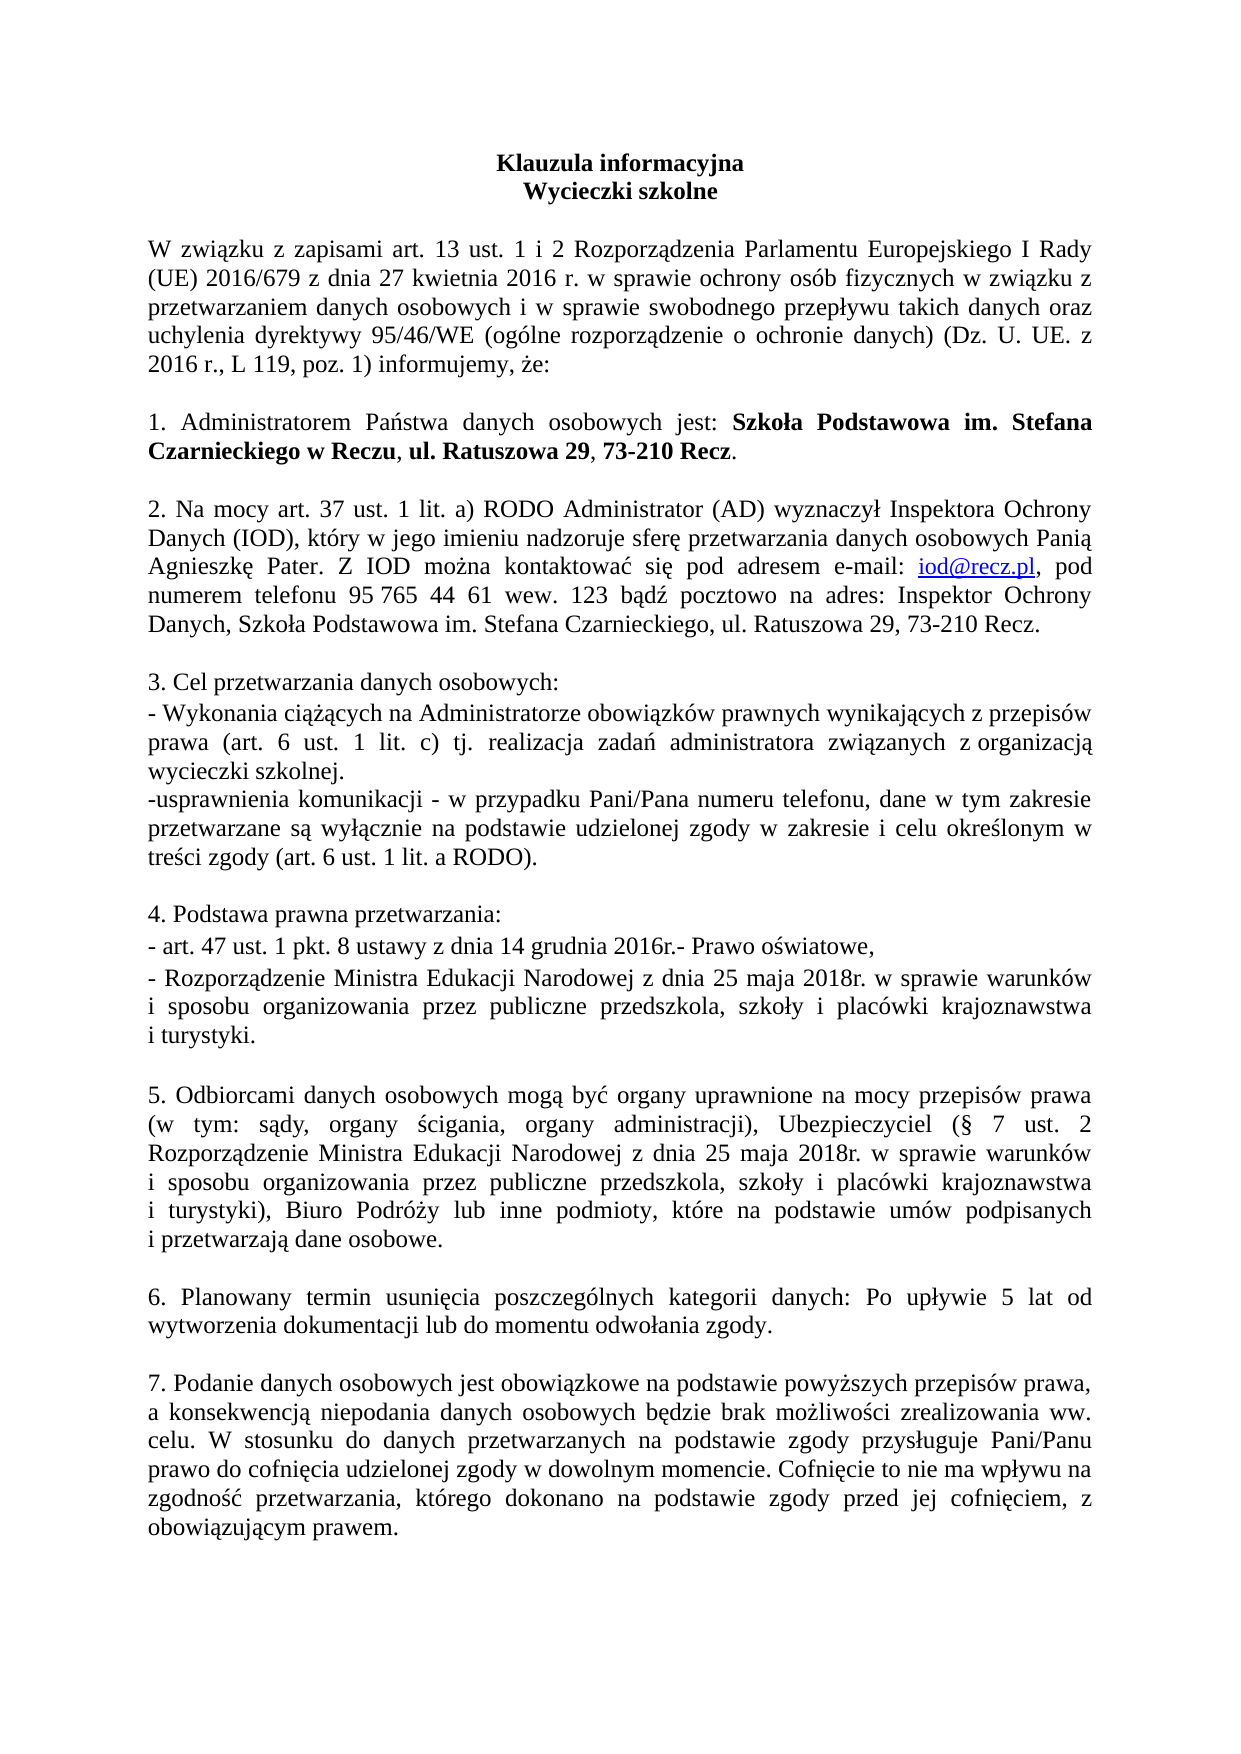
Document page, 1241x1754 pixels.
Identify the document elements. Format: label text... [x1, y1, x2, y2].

text 4. Podstawa prawna przetwarzania: [148, 899, 1093, 928]
text W związku z zapisami art. 13 ust. 1 i 2 Rozporządzenia Parlamentu Europejskiego I Rady (UE) 2016/679 z dnia 27 kwietnia 2016 r. w sprawie ochrony osób fizycznych w związku z przetwarzaniem danych osobowych i w sprawie swobodnego przepływu takich danych oraz uchylenia dyrektywy 95/46/WE (ogólne rozporządzenie o ochronie danych) (Dz. U. UE. z 2016 r., L 119, poz. 1) informujemy, że: [148, 234, 1093, 378]
text - Rozporządzenie Ministra Edukacji Narodowej z dnia 25 maja 2018r. w sprawie warunków i sposobu organizowania przez publiczne przedszkola, szkoły i placówki krajoznawstwa i turystyki. [148, 963, 1093, 1049]
text - Wykonania ciążących na Administratorze obowiązków prawnych wynikających z przepisów prawa (art. 6 ust. 1 lit. c) tj. realizacja zadań administratora związanych z organizacją wycieczki szkolnej. [148, 698, 1093, 784]
text 3. Cel przetwarzania danych osobowych: [148, 667, 1093, 695]
text 2. Na mocy art. 37 ust. 1 lit. a) RODO Administrator (AD) wyznaczył Inspektora Ochrony Danych (IOD), który w jego imieniu nadzoruje sferę przetwarzania danych osobowych Panią Agnieszkę Pater. Z IOD można kontaktować się pod adresem e-mail: iod@recz.pl, pod numerem telefonu 95 765 44 61 wew. 123 bądź pocztowo na adres: Inspektor Ochrony Danych, Szkoła Podstawowa im. Stefana Czarnieckiego, ul. Ratuszowa 29, 73-210 Recz. [148, 494, 1093, 638]
text -usprawnienia komunikacji - w przypadku Pani/Pana numeru telefonu, dane w tym zakresie przetwarzane są wyłącznie na podstawie udzielonej zgody w zakresie i celu określonym w treści zgody (art. 6 ust. 1 lit. a RODO). [148, 784, 1093, 871]
text - art. 47 ust. 1 pkt. 8 ustawy z dnia 14 grudnia 2016r.- Prawo oświatowe, [148, 931, 1093, 960]
text 5. Odbiorcami danych osobowych mogą być organy uprawnione na mocy przepisów prawa (w tym: sądy, organy ścigania, organy administracji), Ubezpieczyciel (§ 7 ust. 2 Rozporządzenie Ministra Edukacji Narodowej z dnia 25 maja 2018r. w sprawie warunków i sposobu organizowania przez publiczne przedszkola, szkoły i placówki krajoznawstwa i turystyki), Biuro Podróży lub inne podmioty, które na podstawie umów podpisanych i przetwarzają dane osobowe. [148, 1080, 1093, 1253]
text Klauzula informacyjna [148, 148, 1093, 176]
text Wycieczki szkolne [148, 176, 1093, 205]
text 1. Administratorem Państwa danych osobowych jest: Szkoła Podstawowa im. Stefana Czarnieckiego w Reczu, ul. Ratuszowa 29, 73-210 Recz. [148, 407, 1093, 465]
text 6. Planowany termin usunięcia poszczególnych kategorii danych: Po upływie 5 lat od wytworzenia dokumentacji lub do momentu odwołania zgody. [148, 1282, 1093, 1339]
text 7. Podanie danych osobowych jest obowiązkowe na podstawie powyższych przepisów prawa, a konsekwencją niepodania danych osobowych będzie brak możliwości zrealizowania ww. celu. W stosunku do danych przetwarzanych na podstawie zgody przysługuje Pani/Panu prawo do cofnięcia udzielonej zgody w dowolnym momencie. Cofnięcie to nie ma wpływu na zgodność przetwarzania, którego dokonano na podstawie zgody przed jej cofnięciem, z obowiązującym prawem. [148, 1368, 1093, 1540]
